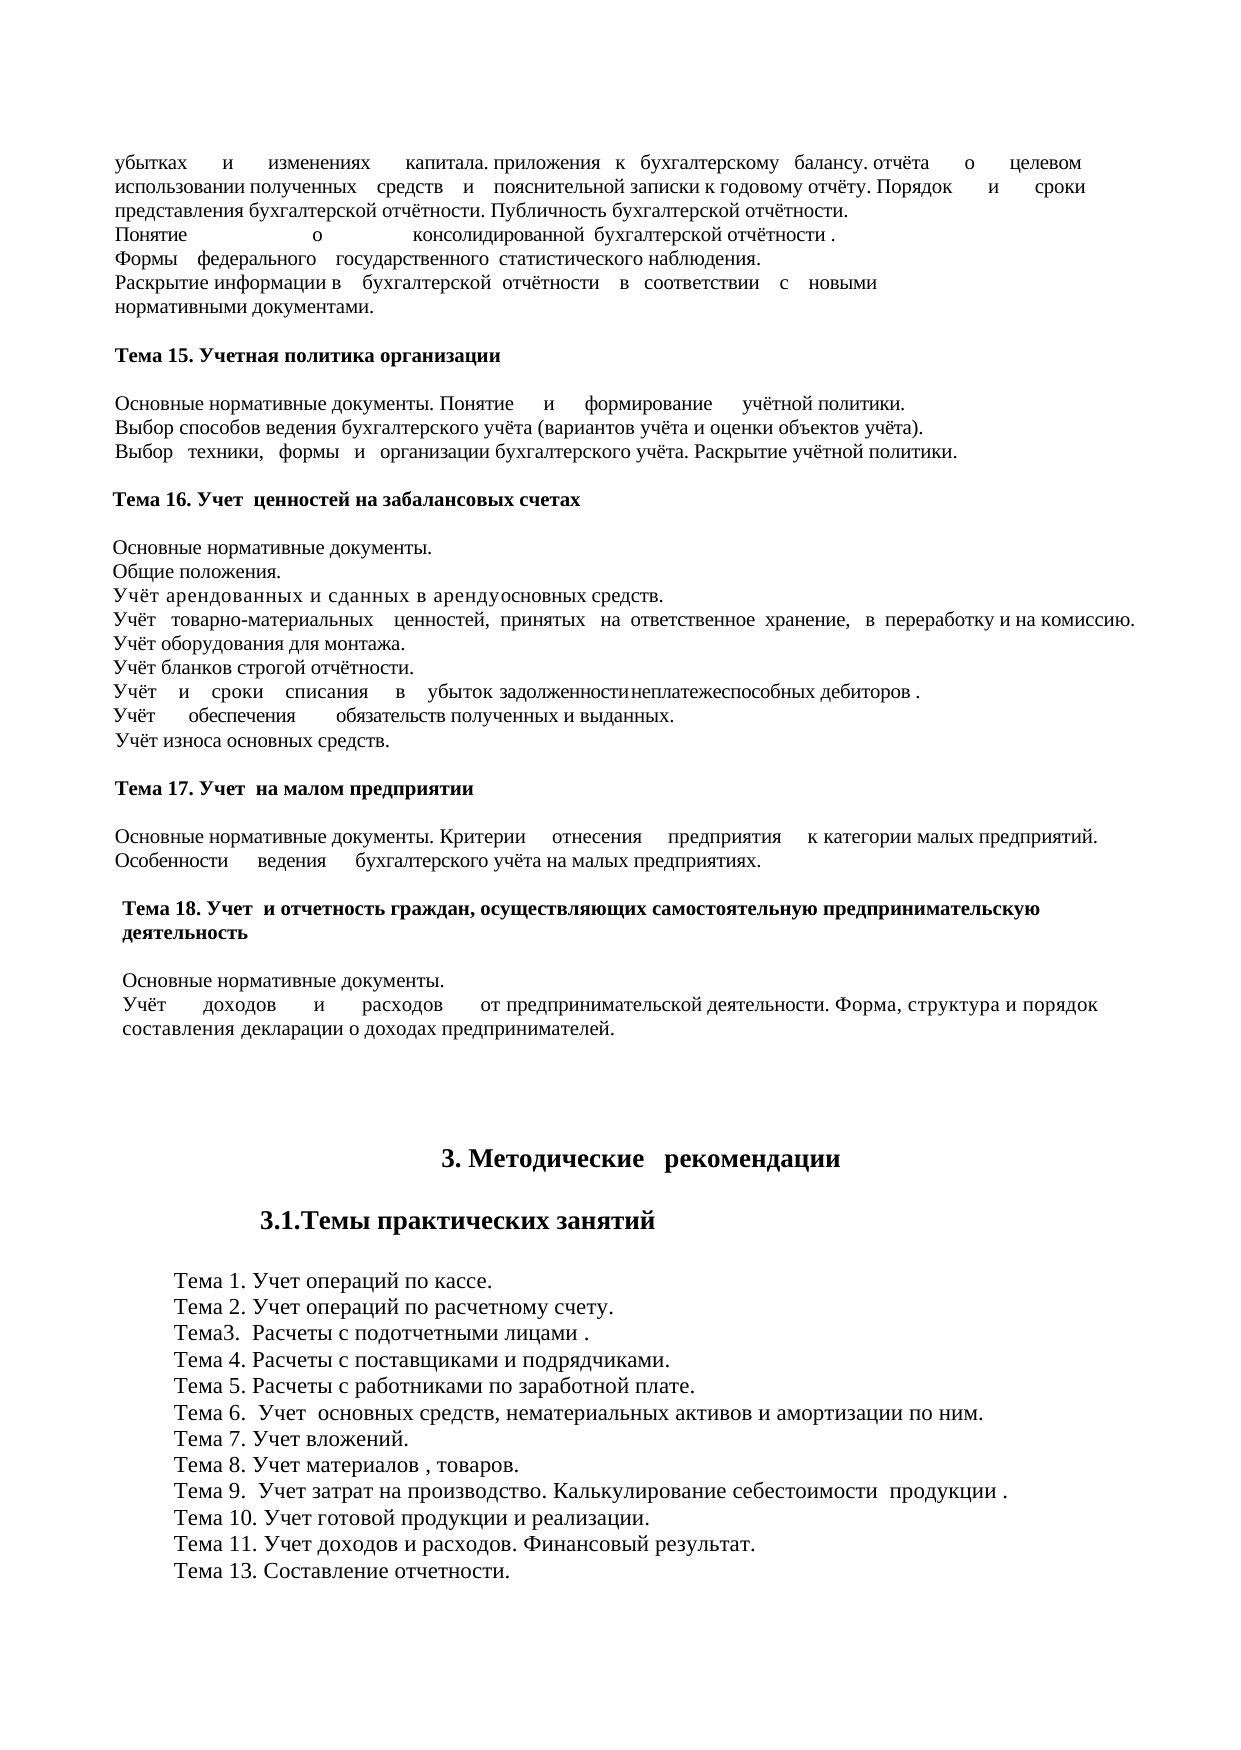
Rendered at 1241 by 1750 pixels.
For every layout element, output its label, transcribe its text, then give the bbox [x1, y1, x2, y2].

text Основные нормативные документы. [112, 535, 1167, 559]
text Общие положения. [112, 559, 1167, 583]
text Формы федерального государственного статистического наблюдения. [114, 246, 1167, 270]
text нормативными документами. [114, 294, 1167, 318]
text Учёт износа основных средств. [114, 727, 1167, 752]
text Учёт оборудования для монтажа. [112, 631, 1167, 655]
list Тема 8. Учет материалов , товаров. [114, 1451, 1167, 1478]
list Тема 7. Учет вложений. [114, 1425, 1167, 1451]
text Тема 18. Учет и отчетность граждан, осуществляющих самостоятельную предпринимательскую деятельность [122, 896, 1167, 944]
text Выбор способов ведения бухгалтерского учёта (вариантов учёта и оценки объектов учёта). [114, 415, 1159, 439]
text Учёт доходов и расходов от предпринимательской деятельности. Форма, структура и порядок составления декларации о доходах предпринимателей. [122, 992, 1167, 1040]
text Выбор техники, формы и организации бухгалтерского учёта. Раскрытие учётной политики. [114, 439, 1167, 463]
text Учёт арендованных и сданных в арендуосновных средств. [112, 583, 1167, 607]
text Тема 15. Учетная политика организации [114, 342, 1167, 367]
text Учёт бланков строгой отчётности. [112, 655, 1167, 679]
list 3.1.Темы практических занятий [260, 1204, 1167, 1236]
text Тема 16. Учет ценностей на забалансовых счетах [112, 487, 1167, 511]
list Тема 10. Учет готовой продукции и реализации. [114, 1504, 1167, 1530]
list Тема 4. Расчеты с поставщиками и подрядчиками. [114, 1346, 1167, 1372]
text Учёт обеспечения обязательств полученных и выданных. [112, 703, 1167, 727]
list Тема 5. Расчеты с работниками по заработной плате. [114, 1372, 1167, 1398]
text Основные нормативные документы. Понятие и формирование учётной политики. [114, 391, 1167, 415]
list Тема 9. Учет затрат на производство. Калькулирование себестоимости продукции . [114, 1478, 1167, 1504]
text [114, 150, 1167, 222]
list Тема 1. Учет операций по кассе. [114, 1267, 1167, 1293]
text Учёт и сроки списания в убыток задолженности неплатежеспособных дебиторов . [112, 679, 1167, 703]
text Тема 17. Учет на малом предприятии [114, 776, 1167, 800]
text Понятие о консолидированной бухгалтерской отчётности . [114, 222, 1167, 246]
text Учёт товарно-материальных ценностей, принятых на ответственное хранение, в переработку и на комиссию. [112, 607, 1167, 631]
list Тема 11. Учет доходов и расходов. Финансовый результат. [114, 1530, 1167, 1557]
text Основные нормативные документы. [122, 968, 1167, 992]
list Тема 2. Учет операций по расчетному счету. [114, 1293, 1167, 1319]
text Тема 13. Составление отчетности. [114, 1557, 1167, 1583]
list Тема3. Расчеты с подотчетными лицами . [114, 1319, 1167, 1346]
list Тема 6. Учет основных средств, нематериальных активов и амортизации по ним. [114, 1398, 1167, 1425]
text Раскрытие информации в бухгалтерской отчётности в соответствии с новыми [114, 270, 1167, 294]
text Основные нормативные документы. Критерии отнесения предприятия к категории малых предприятий. Особенности ведения бухгалтерского учёта на малых предприятиях. [114, 824, 1167, 872]
text 3. Методические рекомендации [114, 1142, 1167, 1173]
